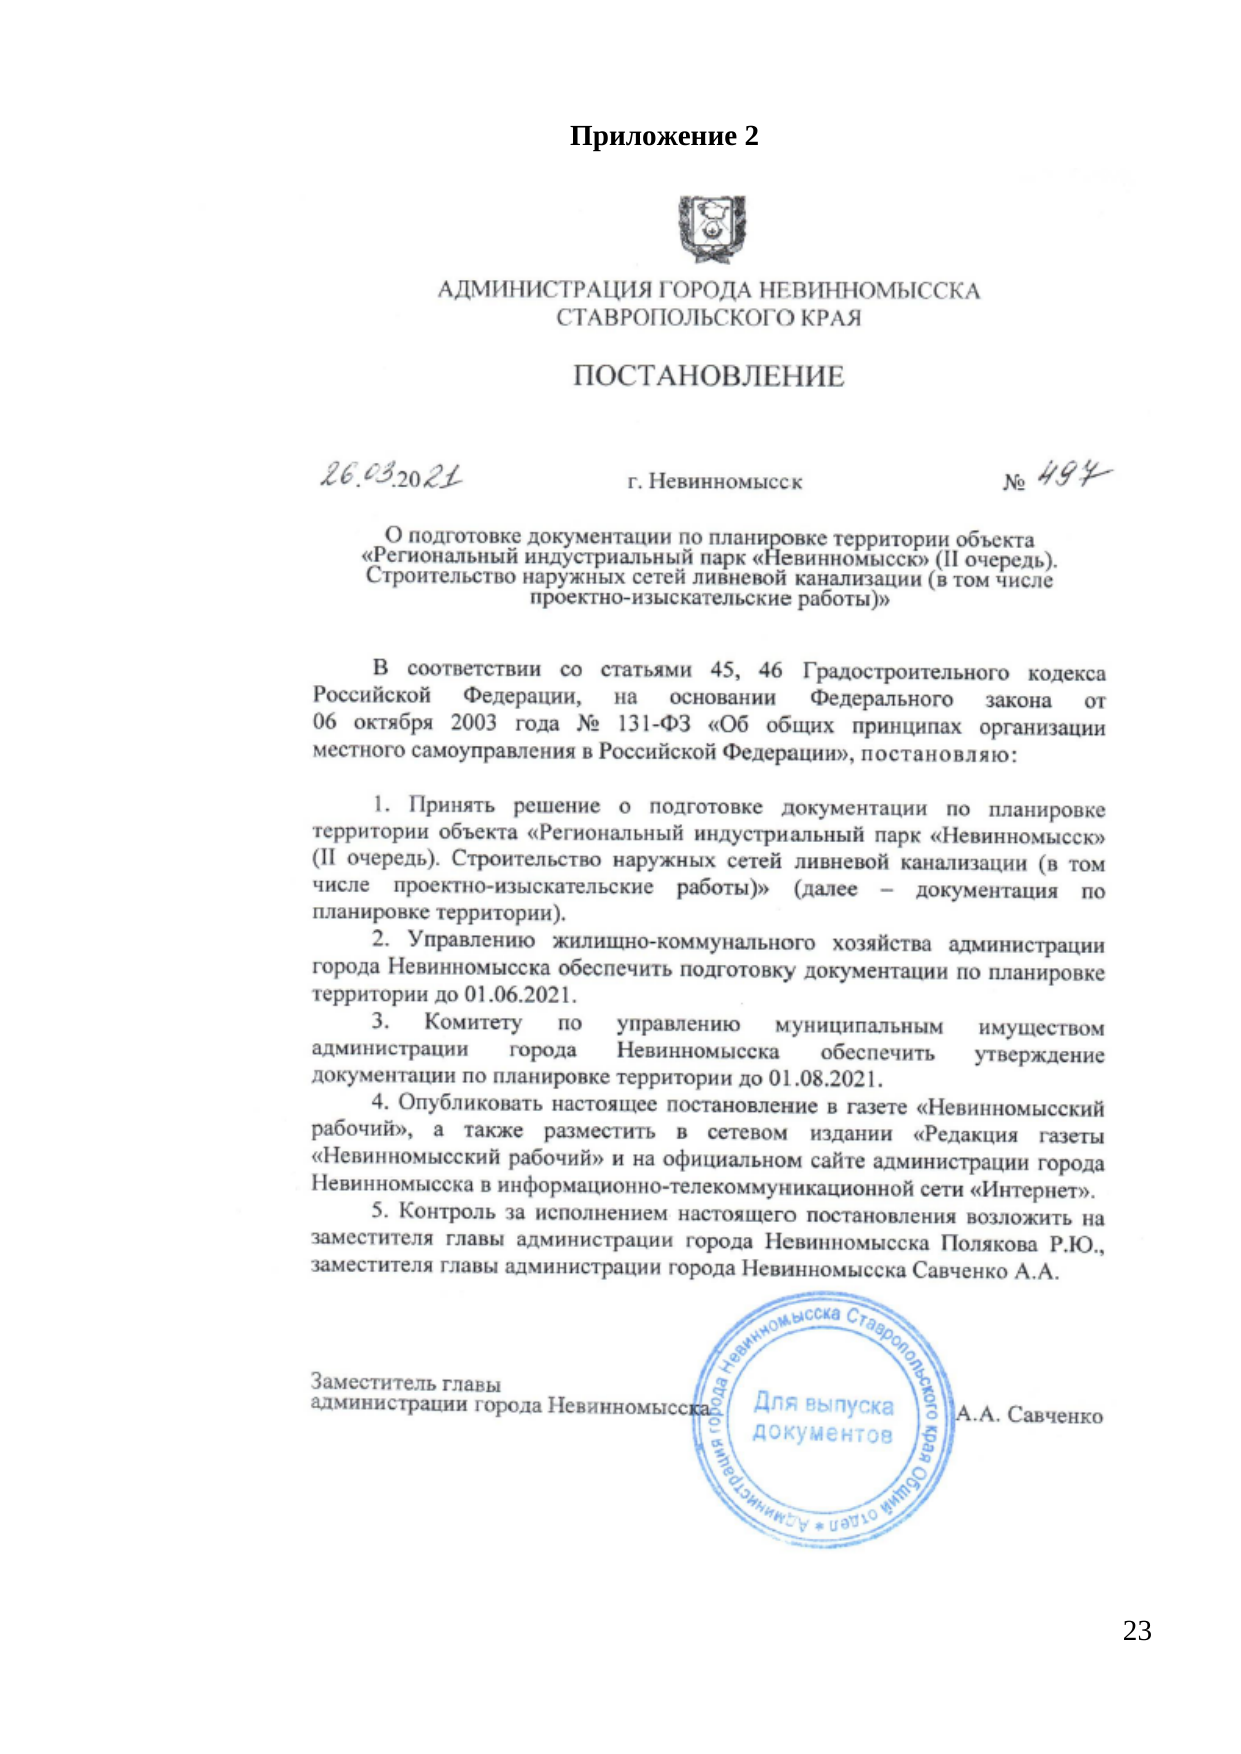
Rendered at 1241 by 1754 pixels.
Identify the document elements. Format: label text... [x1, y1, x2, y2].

picture [177, 168, 1151, 1566]
text Приложение 2 [177, 118, 1152, 152]
